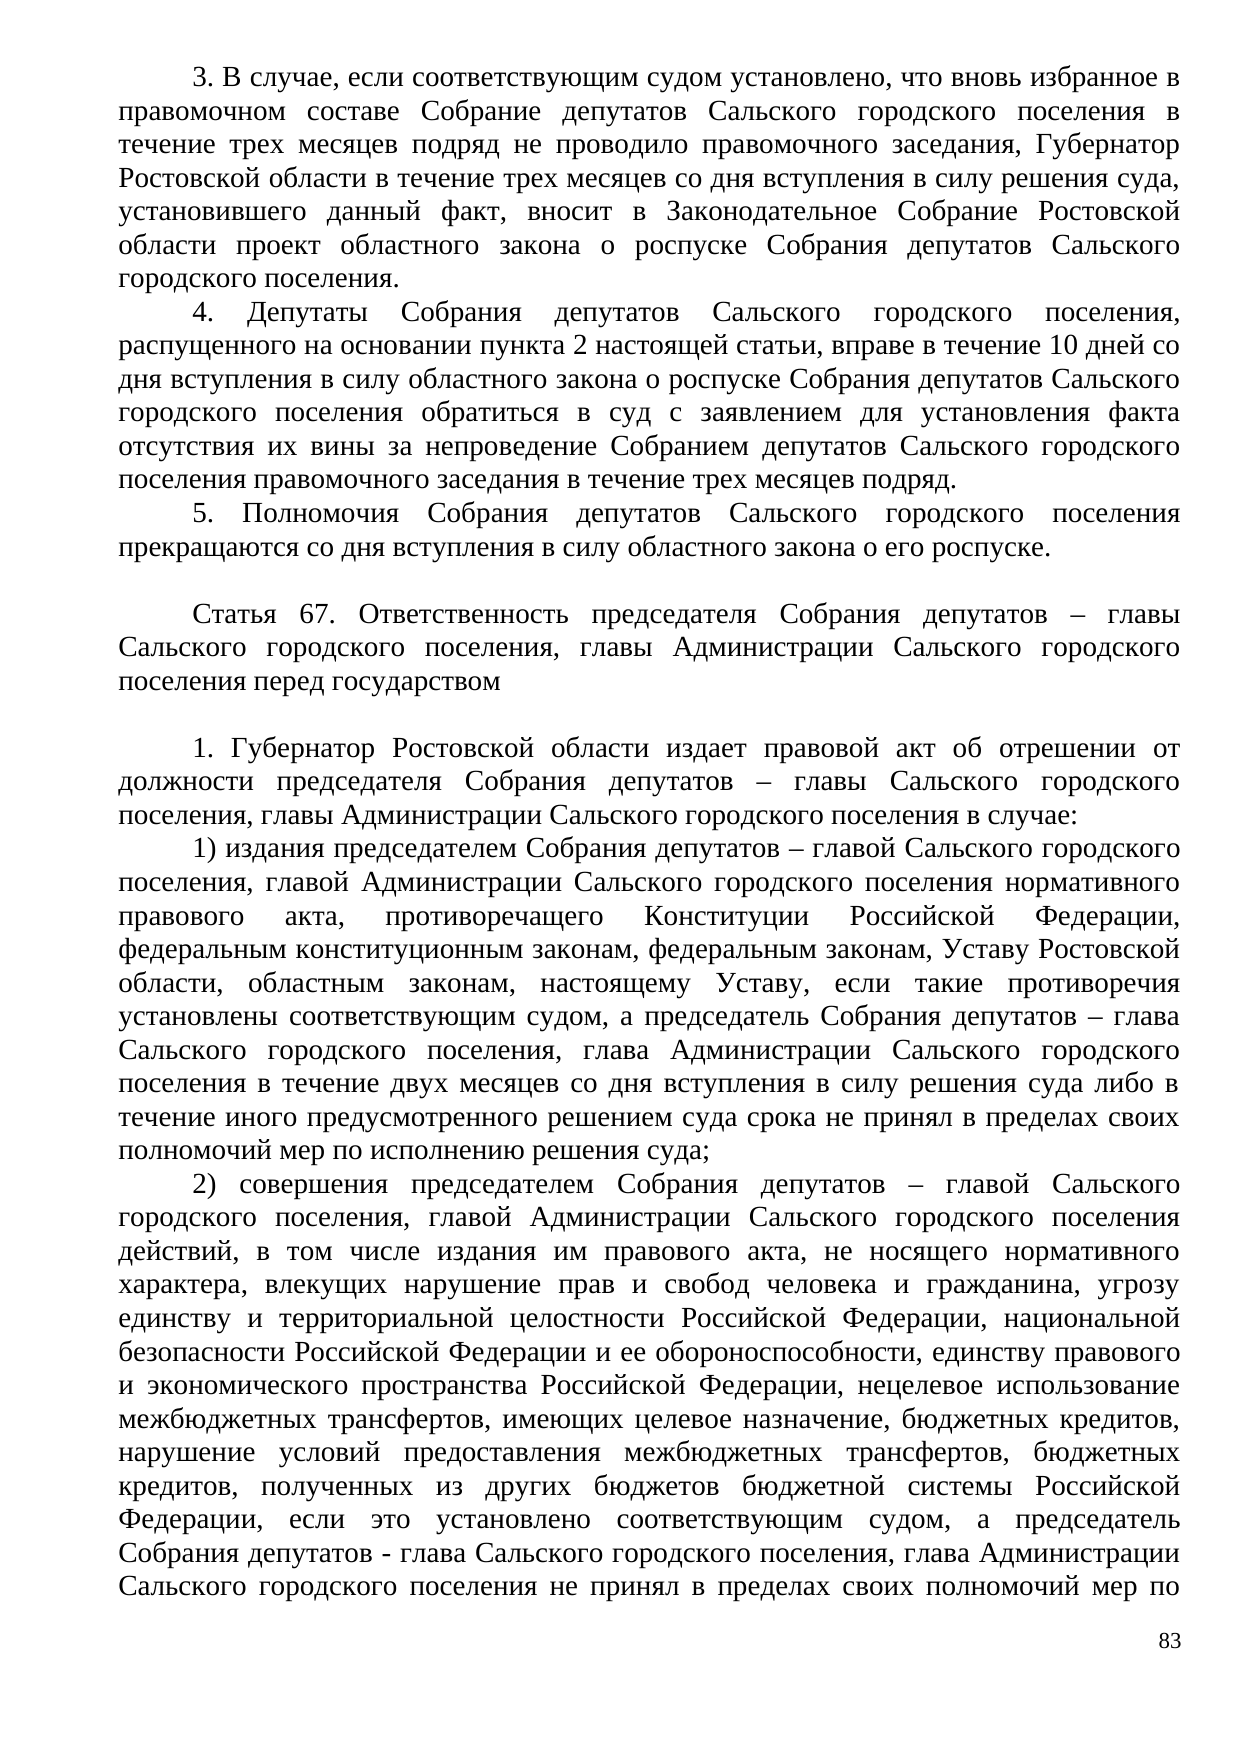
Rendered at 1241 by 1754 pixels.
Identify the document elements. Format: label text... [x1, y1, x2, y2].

text 1. Губернатор Ростовской области издает правовой акт об отрешении от должности председателя Собрания депутатов – главы Сальского городского поселения, главы Администрации Сальского городского поселения в случае: [118, 730, 1181, 831]
text 1) издания председателем Собрания депутатов – главой Сальского городского поселения, главой Администрации Сальского городского поселения нормативного правового акта, противоречащего Конституции Российской Федерации, федеральным конституционным законам, федеральным законам, Уставу Ростовской области, областным законам, настоящему Уставу, если такие противоречия установлены соответствующим судом, а председатель Собрания депутатов – глава Сальского городского поселения, глава Администрации Сальского городского поселения в течение двух месяцев со дня вступления в силу решения суда либо в течение иного предусмотренного решением суда срока не принял в пределах своих полномочий мер по исполнению решения суда; [118, 831, 1181, 1166]
text 4. Депутаты Собрания депутатов Сальского городского поселения, распущенного на основании пункта 2 настоящей статьи, вправе в течение 10 дней со дня вступления в силу областного закона о роспуске Собрания депутатов Сальского городского поселения обратиться в суд с заявлением для установления факта отсутствия их вины за непроведение Собранием депутатов Сальского городского поселения правомочного заседания в течение трех месяцев подряд. [118, 294, 1181, 495]
text 3. В случае, если соответствующим судом установлено, что вновь избранное в правомочном составе Собрание депутатов Сальского городского поселения в течение трех месяцев подряд не проводило правомочного заседания, Губернатор Ростовской области в течение трех месяцев со дня вступления в силу решения суда, установившего данный факт, вносит в Законодательное Собрание Ростовской области проект областного закона о роспуске Собрания депутатов Сальского городского поселения. [118, 59, 1181, 294]
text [118, 1166, 1181, 1602]
text Статья 67. Ответственность председателя Собрания депутатов – главы Сальского городского поселения, главы Администрации Сальского городского поселения перед государством [118, 596, 1181, 696]
text 5. Полномочия Собрания депутатов Сальского городского поселения прекращаются со дня вступления в силу областного закона о его роспуске. [118, 495, 1181, 562]
